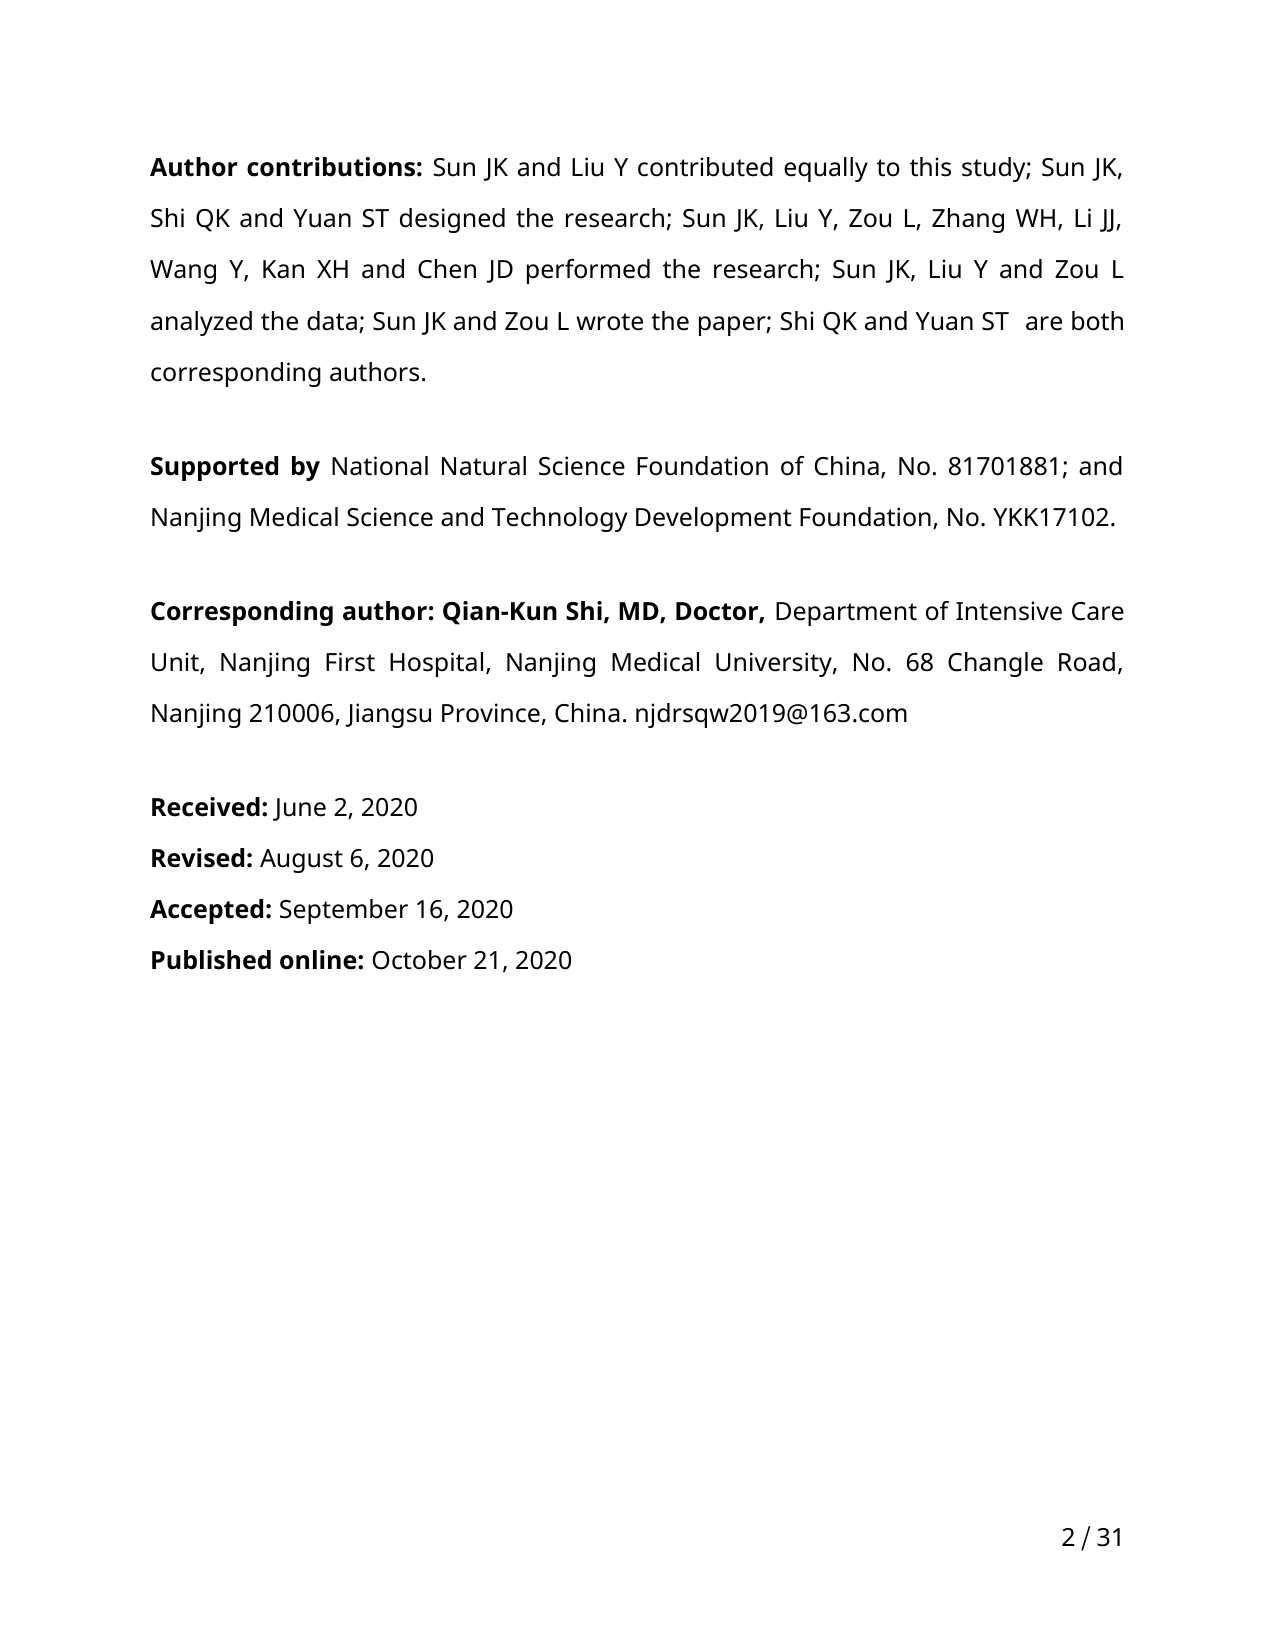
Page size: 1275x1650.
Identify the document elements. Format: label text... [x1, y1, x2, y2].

text Author contributions: Sun JK and Liu Y contributed equally to this study; Sun JK, Shi QK and Yuan ST designed the research; Sun JK, Liu Y, Zou L, Zhang WH, Li JJ, Wang Y, Kan XH and Chen JD performed the research; Sun JK, Liu Y and Zou L analyzed the data; Sun JK and Zou L wrote the paper; Shi QK and Yuan ST are both corresponding authors. [150, 150, 1125, 388]
text Corresponding author: Qian-Kun Shi, MD, Doctor, Department of Intensive Care Unit, Nanjing First Hospital, Nanjing Medical University, No. 68 Changle Road, Nanjing 210006, Jiangsu Province, China. njdrsqw2019@163.com [150, 593, 1125, 730]
text Accepted: September 16, 2020 [150, 892, 1125, 926]
text Supported by National Natural Science Foundation of China, No. 81701881; and Nanjing Medical Science and Technology Development Foundation, No. YKK17102. [150, 448, 1125, 533]
text Received: June 2, 2020 [150, 790, 1125, 824]
text Revised: August 6, 2020 [150, 841, 1125, 875]
text Published online: October 21, 2020 [150, 943, 1125, 977]
